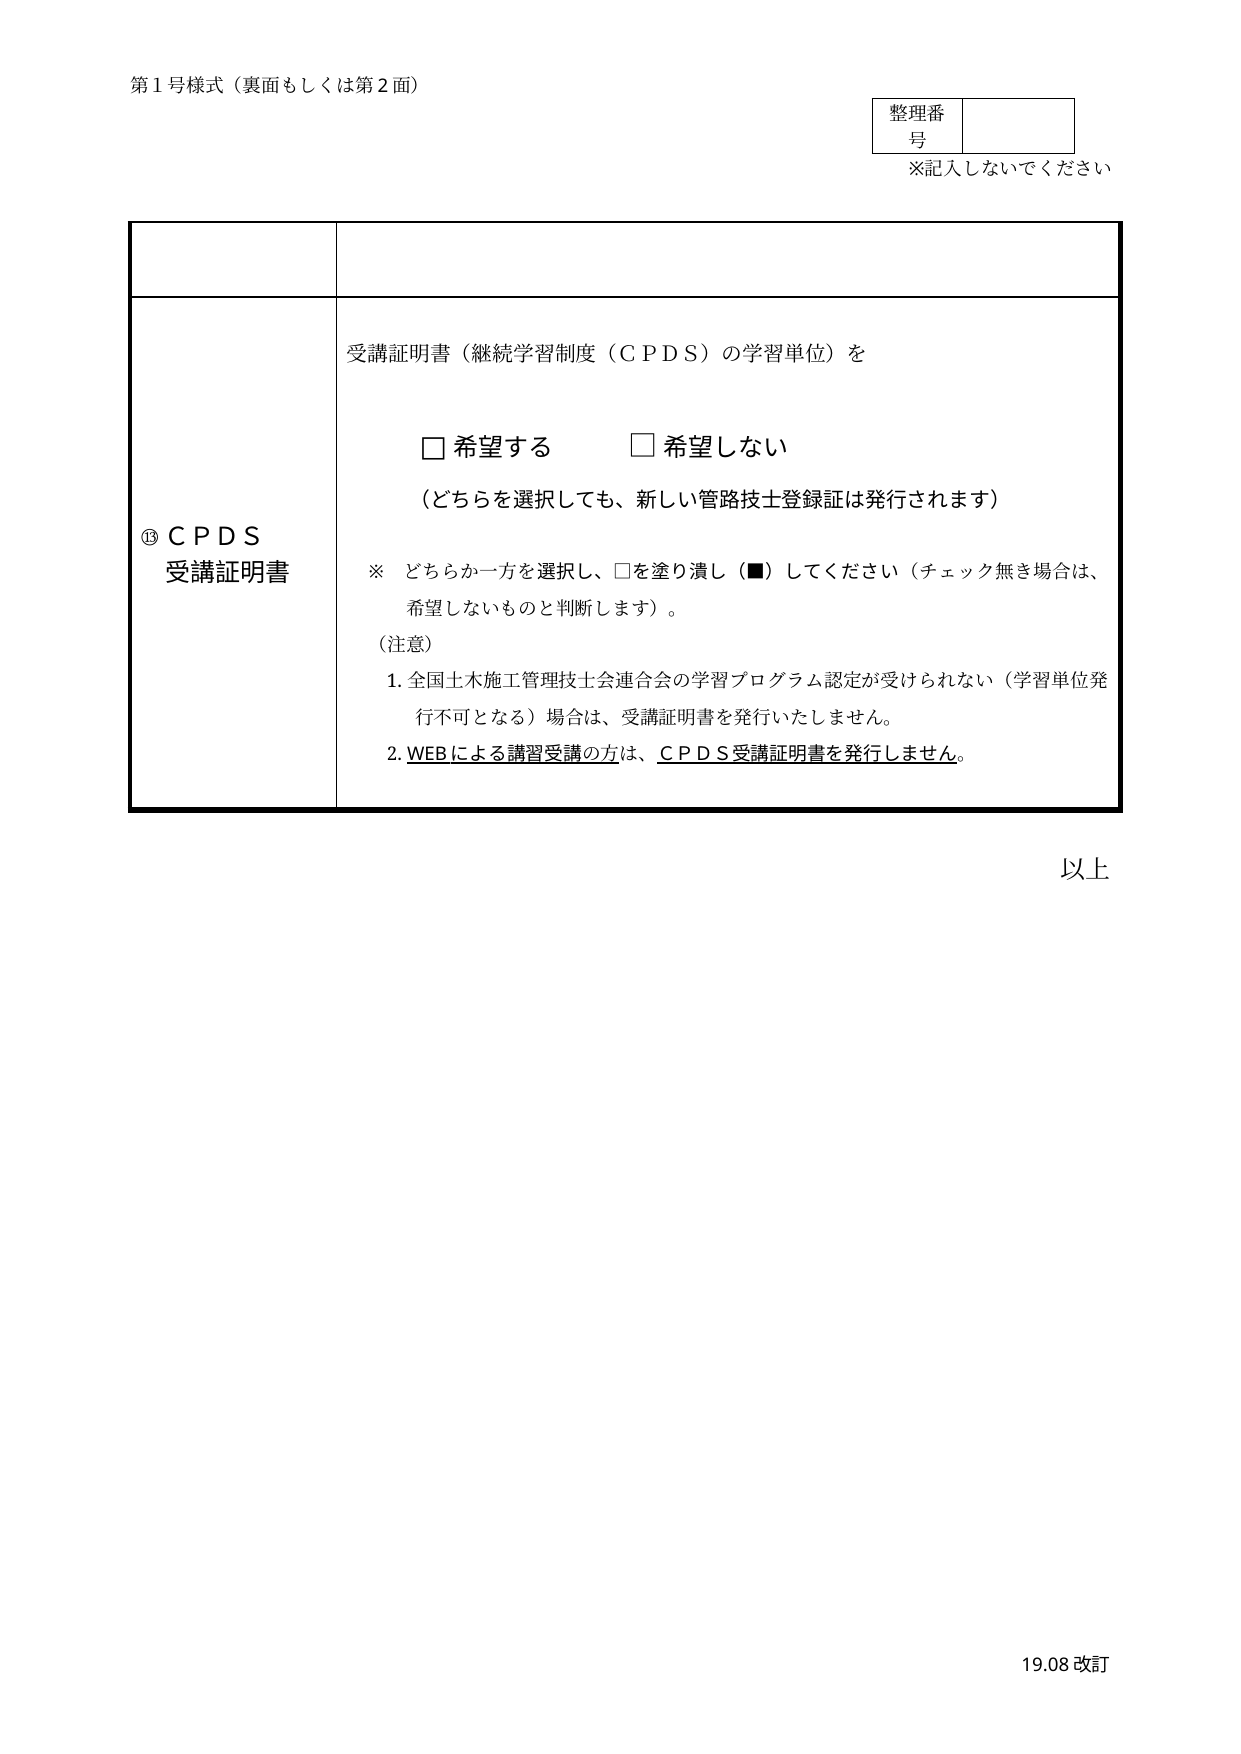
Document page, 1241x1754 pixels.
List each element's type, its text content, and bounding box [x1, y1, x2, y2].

table_cell ⑬ＣＰＤＳ 受講証明書 [132, 298, 336, 807]
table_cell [337, 223, 1118, 296]
table_cell 受講証明書（継続学習制度（ＣＰＤＳ）の学習単位）を □ 希望する □ 希望しない （どちらを選択しても、新しい管路技士登録証は発行されます） ※ どちらか一方を選択し、□を塗り潰し（■）してください（チェック無き場合は、希望しないものと判断します）。 （注意） 1. 全国土木施工管理技士会連合会の学習プログラム認定が受けられない（学習単位発行不可となる）場合は、受講証明書を発行いたしません。 2. WEBによる講習受講の方は、ＣＰＤＳ受講証明書を発行しません。 [337, 298, 1118, 807]
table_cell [132, 223, 336, 296]
text 以上 [130, 850, 1110, 886]
